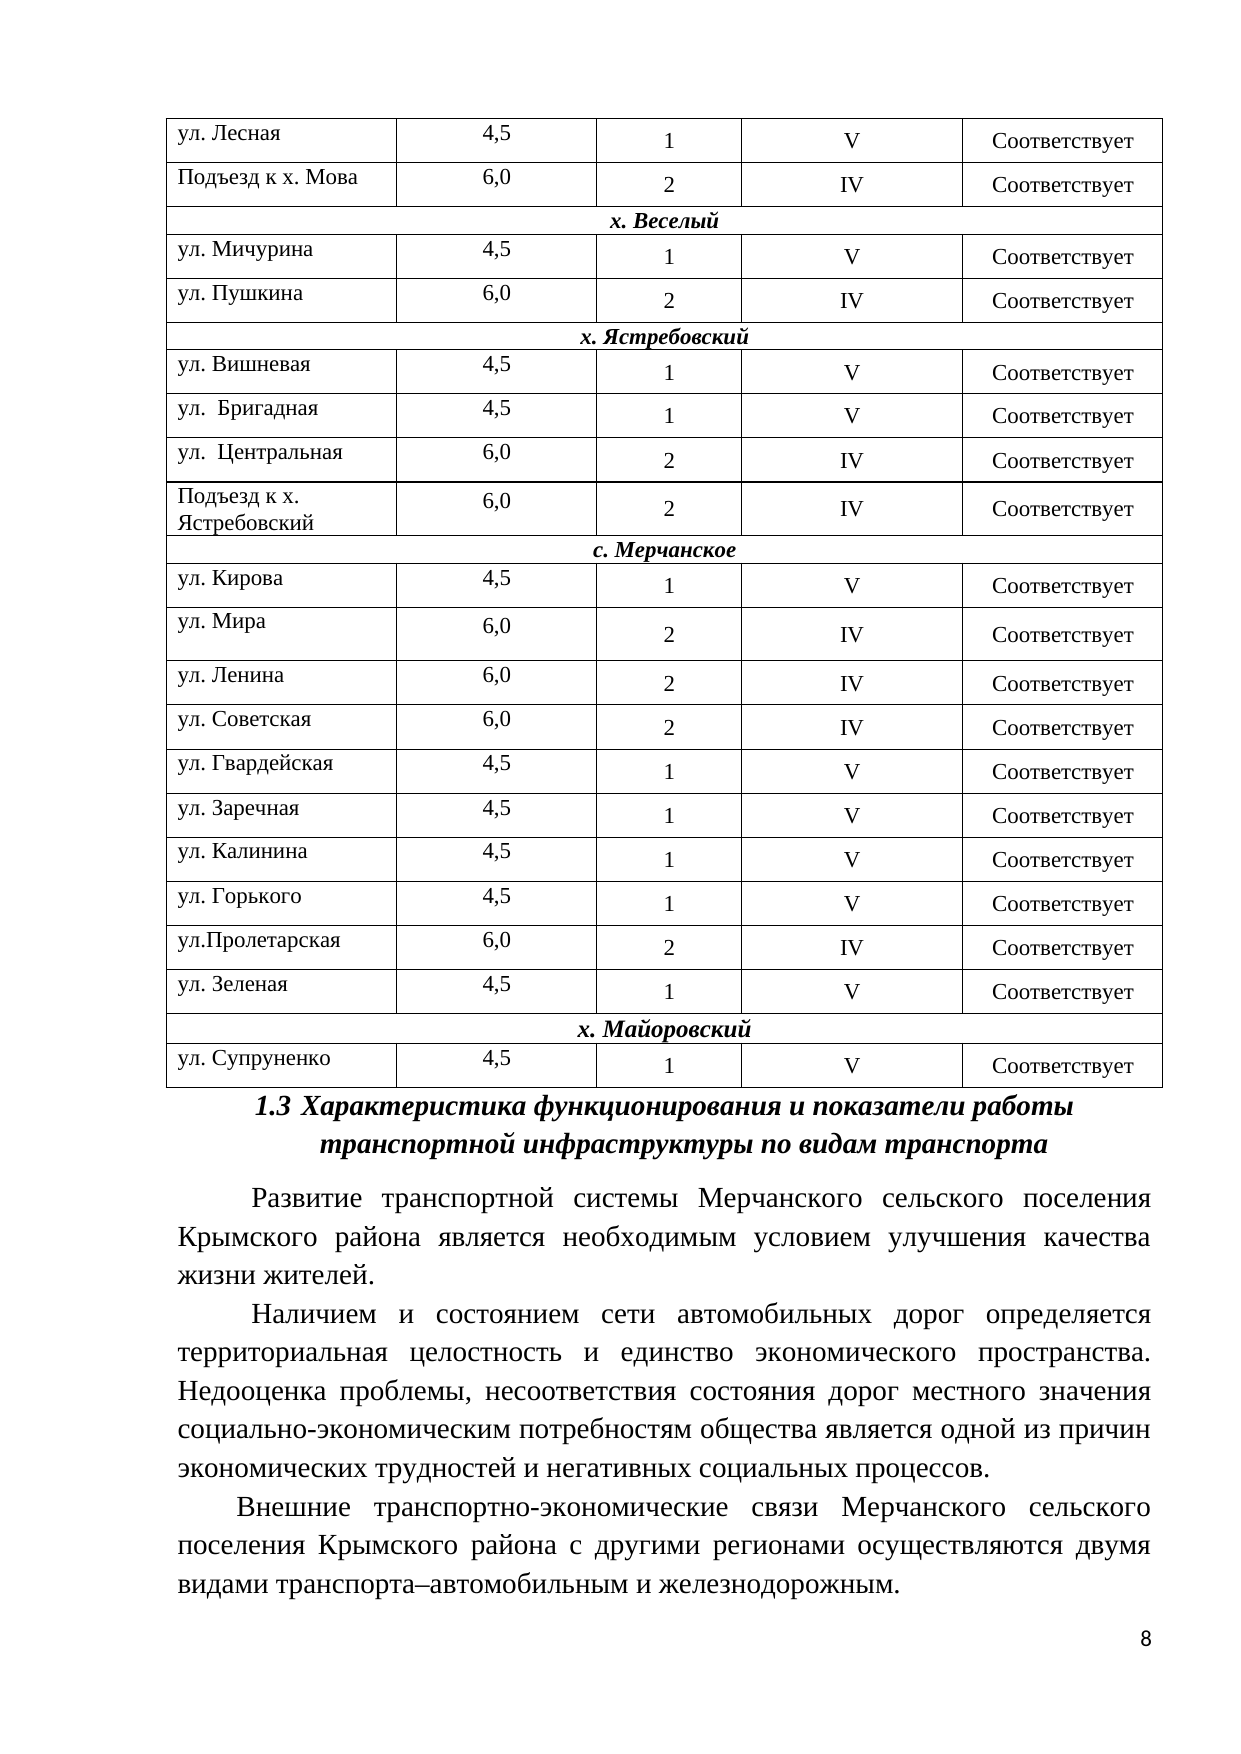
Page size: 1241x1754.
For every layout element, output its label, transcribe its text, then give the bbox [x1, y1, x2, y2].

table_cell 1 [597, 970, 741, 1013]
table_cell ул. Лесная [167, 119, 396, 162]
table_cell ул. Кирова [167, 564, 396, 607]
table_cell 4,5 [397, 394, 596, 437]
table_cell 4,5 [397, 1044, 596, 1087]
table_cell 6,0 [397, 438, 596, 481]
table_cell 1 [597, 794, 741, 837]
table_cell ул. Мичурина [167, 235, 396, 278]
table_cell 4,5 [397, 235, 596, 278]
table_cell 1 [597, 394, 741, 437]
table_cell Соответствует [963, 279, 1162, 322]
table_cell Соответствует [963, 794, 1162, 837]
table_cell V [742, 970, 962, 1013]
table_cell V [742, 564, 962, 607]
table_cell IV [742, 438, 962, 481]
text Наличием и состоянием сети автомобильных дорог определяется территориальная целостность и единство экономического пространства. Недооценка проблемы, несоответствия состояния дорог местного значения социально-экономическим потребностям общества является одной из причин экономических трудностей и негативных социальных процессов. [177, 1296, 1152, 1484]
table_cell 2 [597, 661, 741, 704]
table_cell ул. Вишневая [167, 350, 396, 393]
table_cell 6,0 [397, 926, 596, 969]
table_cell V [742, 750, 962, 792]
table_cell ул. Советская [167, 705, 396, 748]
table_cell ул. Ленина [167, 661, 396, 704]
table_cell V [742, 350, 962, 393]
table_cell 1 [597, 750, 741, 792]
table_cell 2 [597, 279, 741, 322]
table_cell V [742, 838, 962, 881]
table_cell V [742, 794, 962, 837]
table_cell Соответствует [963, 705, 1162, 748]
table_cell Подъезд к х. Мова [167, 163, 396, 206]
table_cell 4,5 [397, 119, 596, 162]
table_cell IV [742, 483, 962, 535]
table_cell IV [742, 608, 962, 660]
table_cell Соответствует [963, 163, 1162, 206]
table_cell Соответствует [963, 235, 1162, 278]
table_cell 6,0 [397, 661, 596, 704]
text Внешние транспортно-экономические связи Мерчанского сельского поселения Крымского района с другими регионами осуществляются двумя видами транспорта–автомобильным и железнодорожным. [177, 1489, 1152, 1599]
table_cell IV [742, 926, 962, 969]
table_cell ул. Калинина [167, 838, 396, 881]
table_cell Соответствует [963, 564, 1162, 607]
table_cell 2 [597, 163, 741, 206]
table_cell Соответствует [963, 350, 1162, 393]
table_cell V [742, 394, 962, 437]
table_cell ул. Горького [167, 882, 396, 925]
table_cell х. Майоровский [167, 1014, 1162, 1043]
table_cell 4,5 [397, 794, 596, 837]
table_cell IV [742, 661, 962, 704]
table_cell 6,0 [397, 163, 596, 206]
table_cell V [742, 1044, 962, 1087]
table_cell х. Веселый [167, 207, 1162, 234]
table_cell 1 [597, 350, 741, 393]
table_cell V [742, 235, 962, 278]
table_cell ул. Зеленая [167, 970, 396, 1013]
table_cell Соответствует [963, 483, 1162, 535]
table_cell 2 [597, 705, 741, 748]
table_cell 4,5 [397, 970, 596, 1013]
table_cell V [742, 119, 962, 162]
table_cell 6,0 [397, 705, 596, 748]
table_cell 4,5 [397, 882, 596, 925]
table_cell 4,5 [397, 750, 596, 792]
table_cell Соответствует [963, 882, 1162, 925]
table_cell 6,0 [397, 279, 596, 322]
table_cell V [742, 882, 962, 925]
table_cell ул.Пролетарская [167, 926, 396, 969]
table_cell ул. Заречная [167, 794, 396, 837]
table_cell с. Мерчанское [167, 536, 1162, 562]
table_cell Соответствует [963, 1044, 1162, 1087]
table_cell 2 [597, 438, 741, 481]
table_cell IV [742, 163, 962, 206]
table_cell Соответствует [963, 926, 1162, 969]
table_cell 1 [597, 119, 741, 162]
table_cell Соответствует [963, 838, 1162, 881]
table_cell 2 [597, 926, 741, 969]
table_cell 2 [597, 483, 741, 535]
table_cell Соответствует [963, 970, 1162, 1013]
table_cell 1 [597, 882, 741, 925]
table_cell Соответствует [963, 608, 1162, 660]
table_cell ул. Пушкина [167, 279, 396, 322]
table_cell 1 [597, 564, 741, 607]
table_cell ул. Центральная [167, 438, 396, 481]
table_cell Соответствует [963, 438, 1162, 481]
table_cell ул. Супруненко [167, 1044, 396, 1087]
table_cell Подъезд к х. Ястребовский [167, 483, 396, 535]
table_cell 4,5 [397, 838, 596, 881]
table_cell 1 [597, 235, 741, 278]
table_cell 4,5 [397, 350, 596, 393]
table_cell 6,0 [397, 483, 596, 535]
table_cell Соответствует [963, 394, 1162, 437]
table_cell ул. Бригадная [167, 394, 396, 437]
table_cell IV [742, 279, 962, 322]
table_cell 4,5 [397, 564, 596, 607]
table_cell ул. Мира [167, 608, 396, 660]
table_cell Соответствует [963, 661, 1162, 704]
table_cell 1 [597, 838, 741, 881]
table_cell 1 [597, 1044, 741, 1087]
table_cell 2 [597, 608, 741, 660]
text Развитие транспортной системы Мерчанского сельского поселения Крымского района является необходимым условием улучшения качества жизни жителей. [177, 1180, 1152, 1291]
table_cell Соответствует [963, 750, 1162, 792]
table_cell ул. Гвардейская [167, 750, 396, 792]
list Характеристика функционирования и показатели работы транспортной инфраструктуры по видам транспорта [177, 1088, 1152, 1160]
table_cell Соответствует [963, 119, 1162, 162]
table_cell IV [742, 705, 962, 748]
table_cell х. Ястребовский [167, 323, 1162, 349]
table_cell 6,0 [397, 608, 596, 660]
